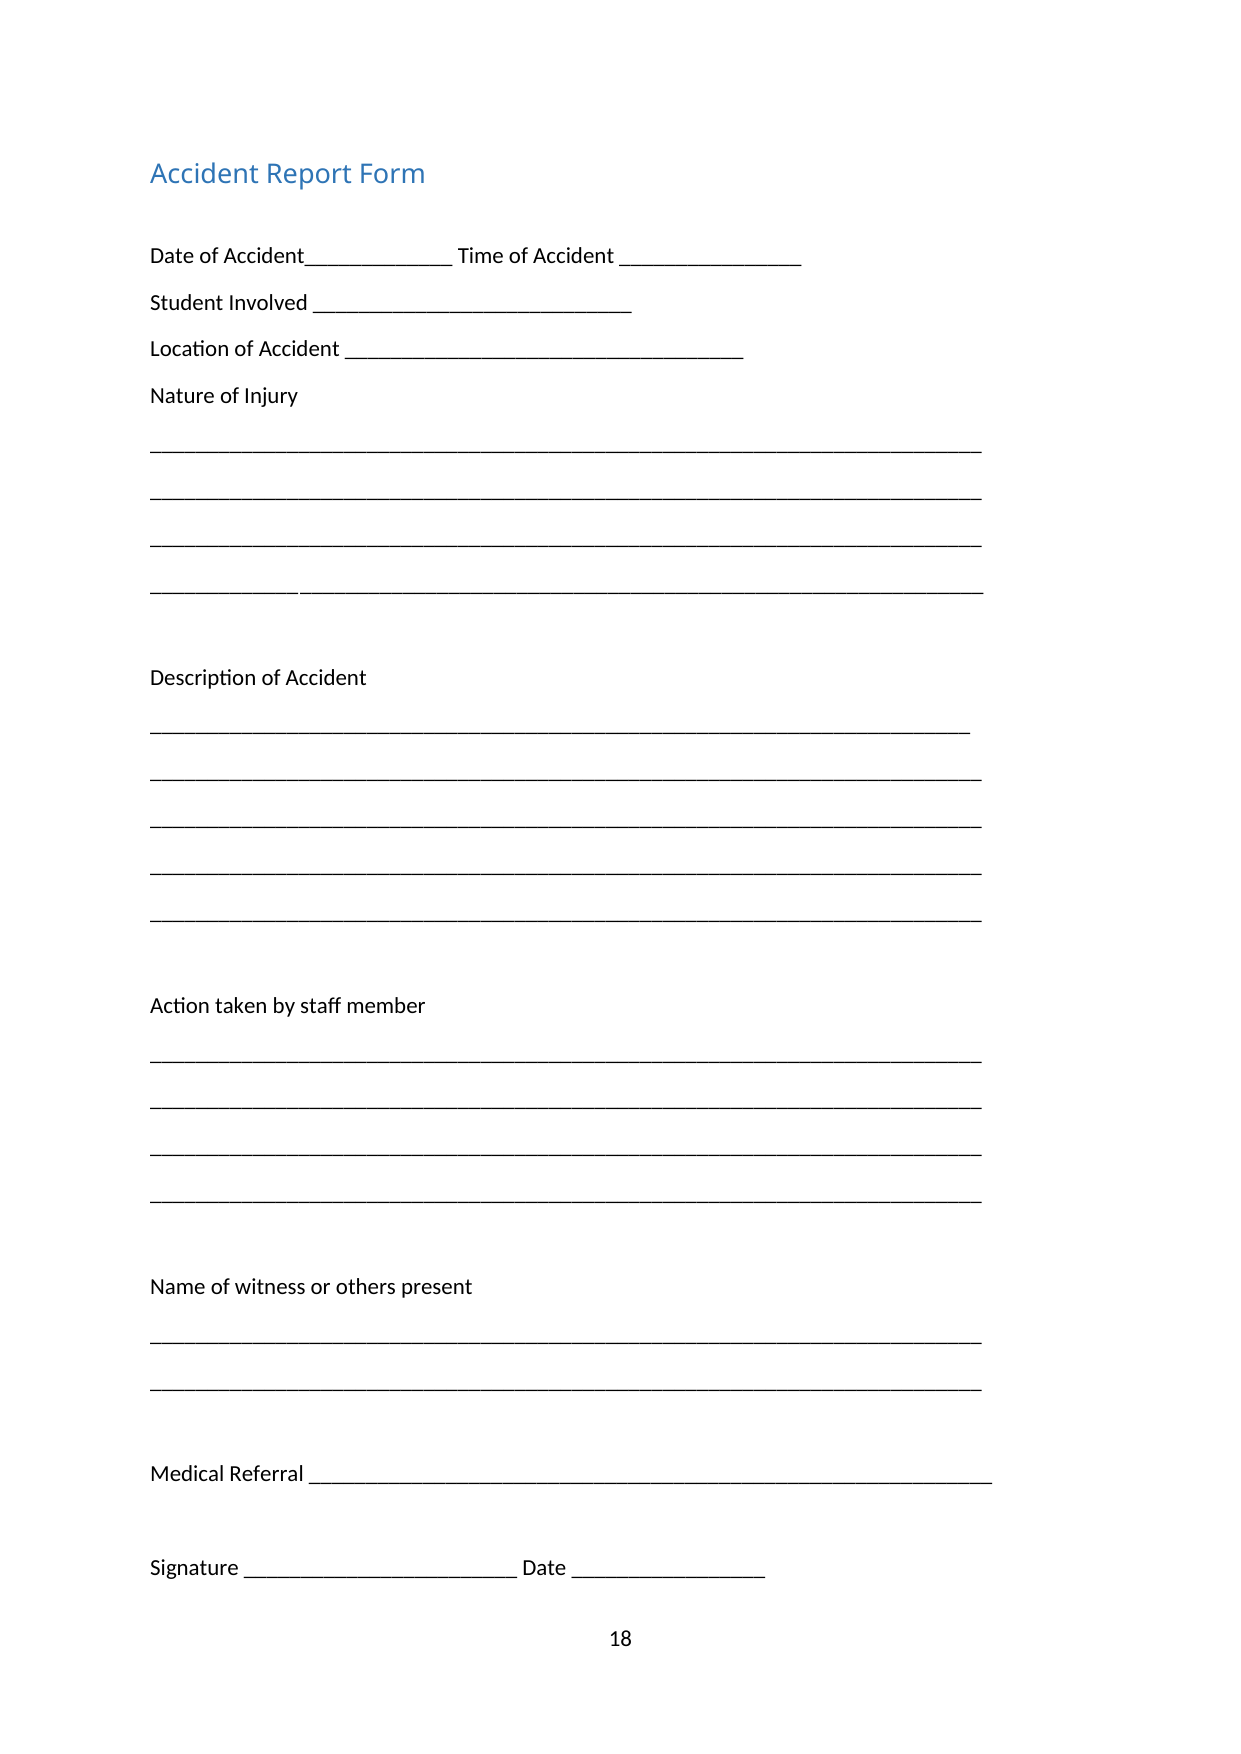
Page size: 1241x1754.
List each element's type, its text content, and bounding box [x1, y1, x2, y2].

text _________________________________________________________________________ [150, 756, 1090, 784]
text Name of witness or others present [150, 1272, 1090, 1300]
text _________________________________________________________________________ [150, 897, 1090, 925]
text Description of Accident [150, 663, 1090, 691]
text Date of Accident_____________ Time of Accident ________________ [150, 241, 1090, 269]
text _____________ ____________________________________________________________ [150, 569, 1090, 597]
text _________________________________________________________________________ [150, 803, 1090, 831]
text _________________________________________________________________________ [150, 1131, 1090, 1159]
text _________________________________________________________________________ [150, 1038, 1090, 1066]
text _________________________________________________________________________ [150, 428, 1090, 456]
subtitle Accident Report Form [150, 154, 1090, 191]
text Signature ________________________ Date _________________ [150, 1553, 1090, 1581]
text _________________________________________________________________________ [150, 1178, 1090, 1206]
text Nature of Injury [150, 381, 1090, 409]
text _________________________________________________________________________ [150, 475, 1090, 503]
text Student Involved ____________________________ [150, 288, 1090, 316]
text _________________________________________________________________________ [150, 1366, 1090, 1394]
text ________________________________________________________________________ [150, 709, 1090, 738]
text _________________________________________________________________________ [150, 1084, 1090, 1113]
text _________________________________________________________________________ [150, 1319, 1090, 1347]
text _________________________________________________________________________ [150, 522, 1090, 550]
text Location of Accident ___________________________________ [150, 334, 1090, 363]
text Action taken by staff member [150, 991, 1090, 1019]
text _________________________________________________________________________ [150, 850, 1090, 878]
text Medical Referral ____________________________________________________________ [150, 1459, 1090, 1488]
